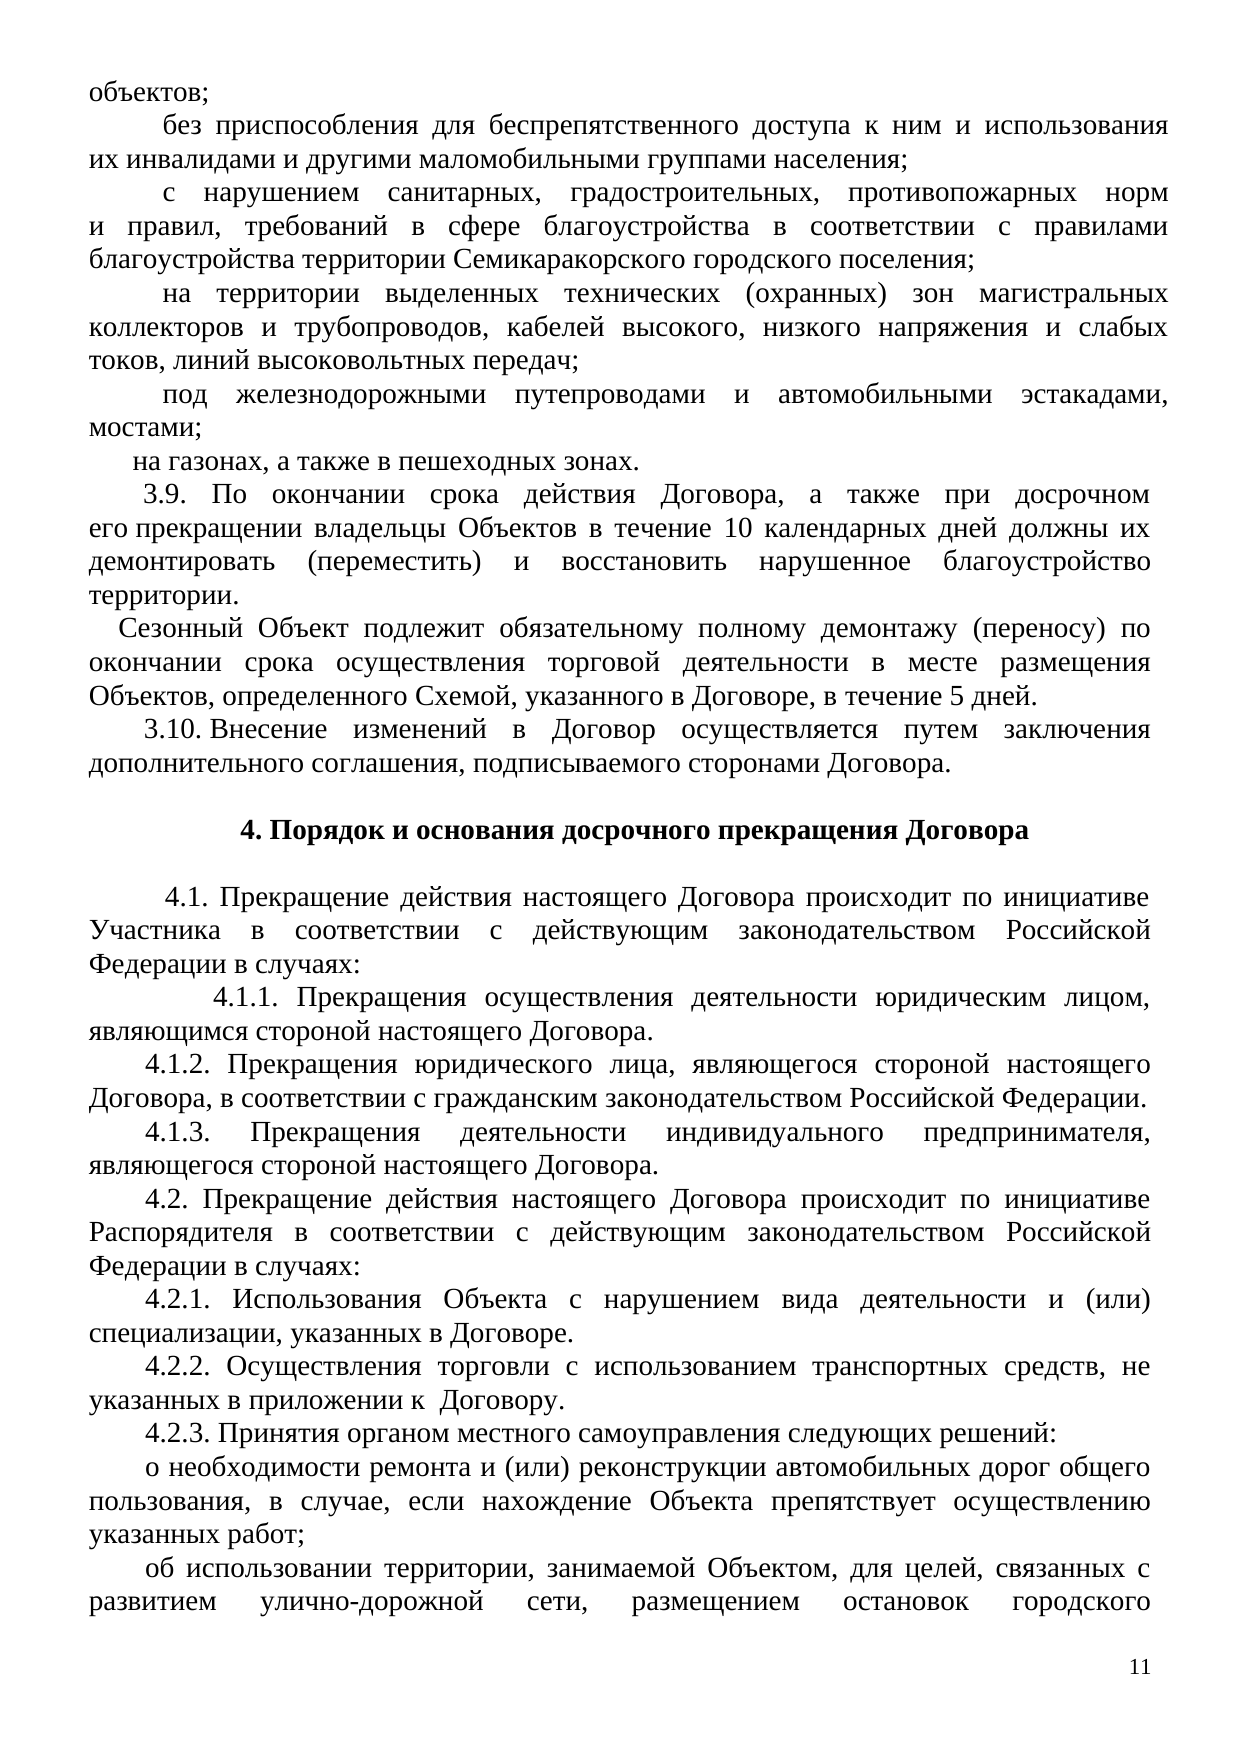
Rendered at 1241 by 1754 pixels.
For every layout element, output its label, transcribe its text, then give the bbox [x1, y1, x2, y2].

text Сезонный Объект подлежит обязательному полному демонтажу (переносу) по окончании срока осуществления торговой деятельности в месте размещения Объектов, определенного Схемой, указанного в Договоре, в течение 5 дней. [88, 611, 1152, 711]
text 4.2.2. Осуществления торговли с использованием транспортных средств, не указанных в приложении к Договору. [88, 1348, 1152, 1416]
text с нарушением санитарных, градостроительных, противопожарных норм и правил, требований в сфере благоустройства в соответствии с правилами благоустройства территории Семикаракорского городского поселения; [88, 174, 1169, 275]
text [88, 1550, 1152, 1617]
text 4.1.3. Прекращения деятельности индивидуального предпринимателя, являющегося стороной настоящего Договора. [88, 1114, 1152, 1181]
text без приспособления для беспрепятственного доступа к ним и использования их инвалидами и другими маломобильными группами населения; [88, 107, 1169, 174]
text 4.1. Прекращение действия настоящего Договора происходит по инициативе Участника в соответствии с действующим законодательством Российской Федерации в случаях: [88, 879, 1152, 979]
text о необходимости ремонта и (или) реконструкции автомобильных дорог общего пользования, в случае, если нахождение Объекта препятствует осуществлению указанных работ; [88, 1449, 1152, 1550]
text 4.2. Прекращение действия настоящего Договора происходит по инициативе Распорядителя в соответствии с действующим законодательством Российской Федерации в случаях: [88, 1181, 1152, 1281]
text 4.2.1. Использования Объекта с нарушением вида деятельности и (или) специализации, указанных в Договоре. [88, 1281, 1152, 1348]
text под железнодорожными путепроводами и автомобильными эстакадами, мостами; [88, 376, 1169, 443]
text 4. Порядок и основания досрочного прекращения Договора [88, 812, 1152, 845]
text на газонах, а также в пешеходных зонах. [88, 443, 1169, 476]
text 3.9. По окончании срока действия Договора, а также при досрочном его прекращении владельцы Объектов в течение 10 календарных дней должны их демонтировать (переместить) и восстановить нарушенное благоустройство территории. [88, 476, 1152, 611]
text 4.1.2. Прекращения юридического лица, являющегося стороной настоящего Договора, в соответствии с гражданским законодательством Российской Федерации. [88, 1047, 1152, 1114]
text на территории выделенных технических (охранных) зон магистральных коллекторов и трубопроводов, кабелей высокого, низкого напряжения и слабых токов, линий высоковольтных передач; [88, 275, 1169, 376]
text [88, 74, 1169, 107]
text 4.2.3. Принятия органом местного самоуправления следующих решений: [88, 1416, 1152, 1449]
text 3.10. Внесение изменений в Договор осуществляется путем заключения дополнительного соглашения, подписываемого сторонами Договора. [88, 711, 1152, 778]
text 4.1.1. Прекращения осуществления деятельности юридическим лицом, являющимся стороной настоящего Договора. [88, 979, 1152, 1047]
